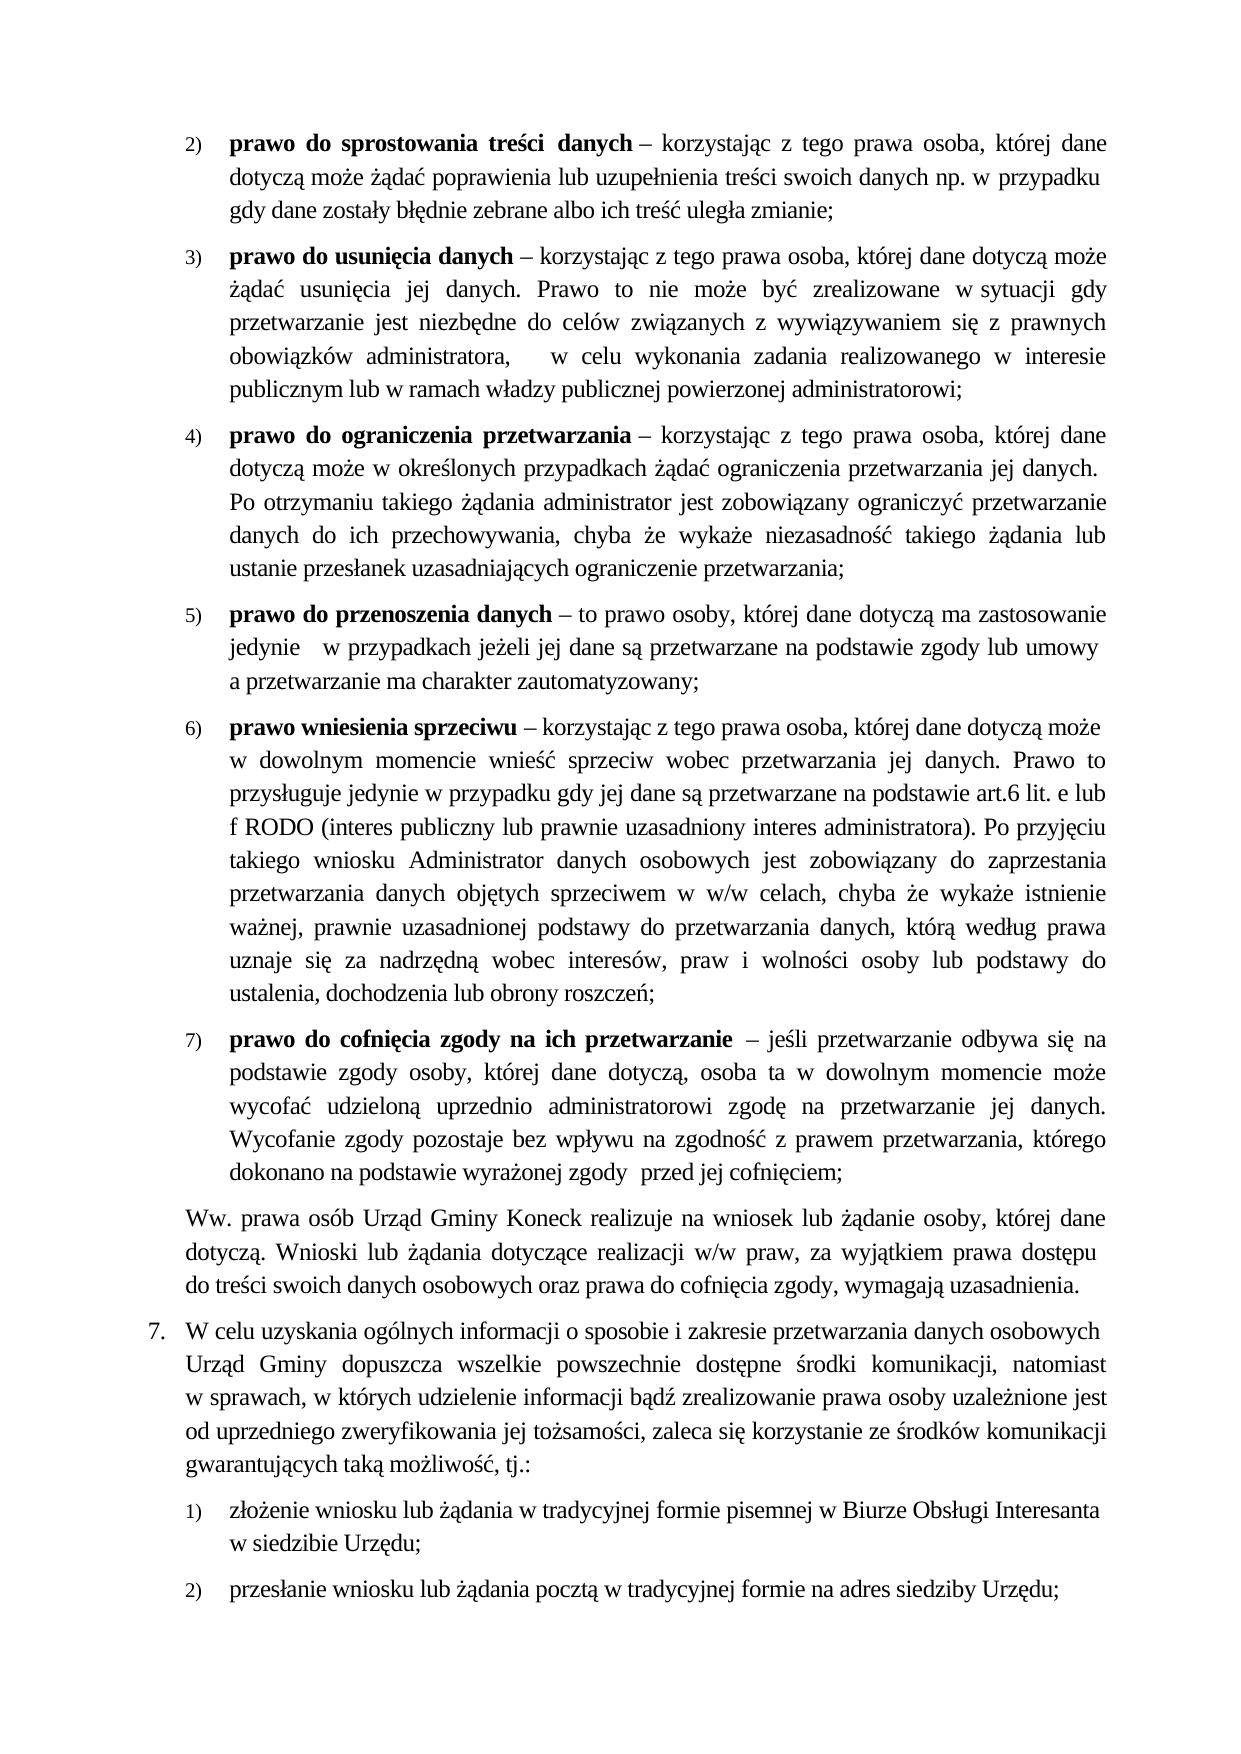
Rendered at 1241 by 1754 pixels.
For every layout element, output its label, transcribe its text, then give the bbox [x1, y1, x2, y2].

list prawo do cofnięcia zgody na ich przetwarzanie – jeśli przetwarzanie odbywa się na podstawie zgody osoby, której dane dotyczą, osoba ta w dowolnym momencie może wycofać udzieloną uprzednio administratorowi zgodę na przetwarzanie jej danych. Wycofanie zgody pozostaje bez wpływu na zgodność z prawem przetwarzania, którego dokonano na podstawie wyrażonej zgody przed jej cofnięciem; [185, 1021, 1107, 1187]
list prawo do ograniczenia przetwarzania – korzystając z tego prawa osoba, której dane dotyczą może w określonych przypadkach żądać ograniczenia przetwarzania jej danych. Po otrzymaniu takiego żądania administrator jest zobowiązany ograniczyć przetwarzanie danych do ich przechowywania, chyba że wykaże niezasadność takiego żądania lub ustanie przesłanek uzasadniających ograniczenie przetwarzania; [185, 417, 1107, 583]
list prawo do sprostowania treści danych – korzystając z tego prawa osoba, której dane dotyczą może żądać poprawienia lub uzupełnienia treści swoich danych np. w przypadku gdy dane zostały błędnie zebrane albo ich treść uległa zmianie; [185, 125, 1107, 225]
list złożenie wniosku lub żądania w tradycyjnej formie pisemnej w Biurze Obsługi Interesanta w siedzibie Urzędu; [185, 1492, 1107, 1558]
list W celu uzyskania ogólnych informacji o sposobie i zakresie przetwarzania danych osobowych Urząd Gminy dopuszcza wszelkie powszechnie dostępne środki komunikacji, natomiast w sprawach, w których udzielenie informacji bądź zrealizowanie prawa osoby uzależnione jest od uprzedniego zweryfikowania jej tożsamości, zaleca się korzystanie ze środków komunikacji gwarantujących taką możliwość, tj.: [148, 1312, 1107, 1479]
text Ww. prawa osób Urząd Gminy Koneck realizuje na wniosek lub żądanie osoby, której dane dotyczą. Wnioski lub żądania dotyczące realizacji w/w praw, za wyjątkiem prawa dostępu do treści swoich danych osobowych oraz prawa do cofnięcia zgody, wymagają uzasadnienia. [185, 1200, 1107, 1300]
list prawo do usunięcia danych – korzystając z tego prawa osoba, której dane dotyczą może żądać usunięcia jej danych. Prawo to nie może być zrealizowane w sytuacji gdy przetwarzanie jest niezbędne do celów związanych z wywiązywaniem się z prawnych obowiązków administratora, w celu wykonania zadania realizowanego w interesie publicznym lub w ramach władzy publicznej powierzonej administratorowi; [185, 237, 1107, 404]
list prawo wniesienia sprzeciwu – korzystając z tego prawa osoba, której dane dotyczą może w dowolnym momencie wnieść sprzeciw wobec przetwarzania jej danych. Prawo to przysługuje jedynie w przypadku gdy jej dane są przetwarzane na podstawie art.6 lit. e lub f RODO (interes publiczny lub prawnie uzasadniony interes administratora). Po przyjęciu takiego wniosku Administrator danych osobowych jest zobowiązany do zaprzestania przetwarzania danych objętych sprzeciwem w w/w celach, chyba że wykaże istnienie ważnej, prawnie uzasadnionej podstawy do przetwarzania danych, którą według prawa uznaje się za nadrzędną wobec interesów, praw i wolności osoby lub podstawy do ustalenia, dochodzenia lub obrony roszczeń; [185, 708, 1107, 1008]
list przesłanie wniosku lub żądania pocztą w tradycyjnej formie na adres siedziby Urzędu; [185, 1571, 1107, 1604]
list prawo do przenoszenia danych – to prawo osoby, której dane dotyczą ma zastosowanie jedynie w przypadkach jeżeli jej dane są przetwarzane na podstawie zgody lub umowy a przetwarzanie ma charakter zautomatyzowany; [185, 596, 1107, 696]
